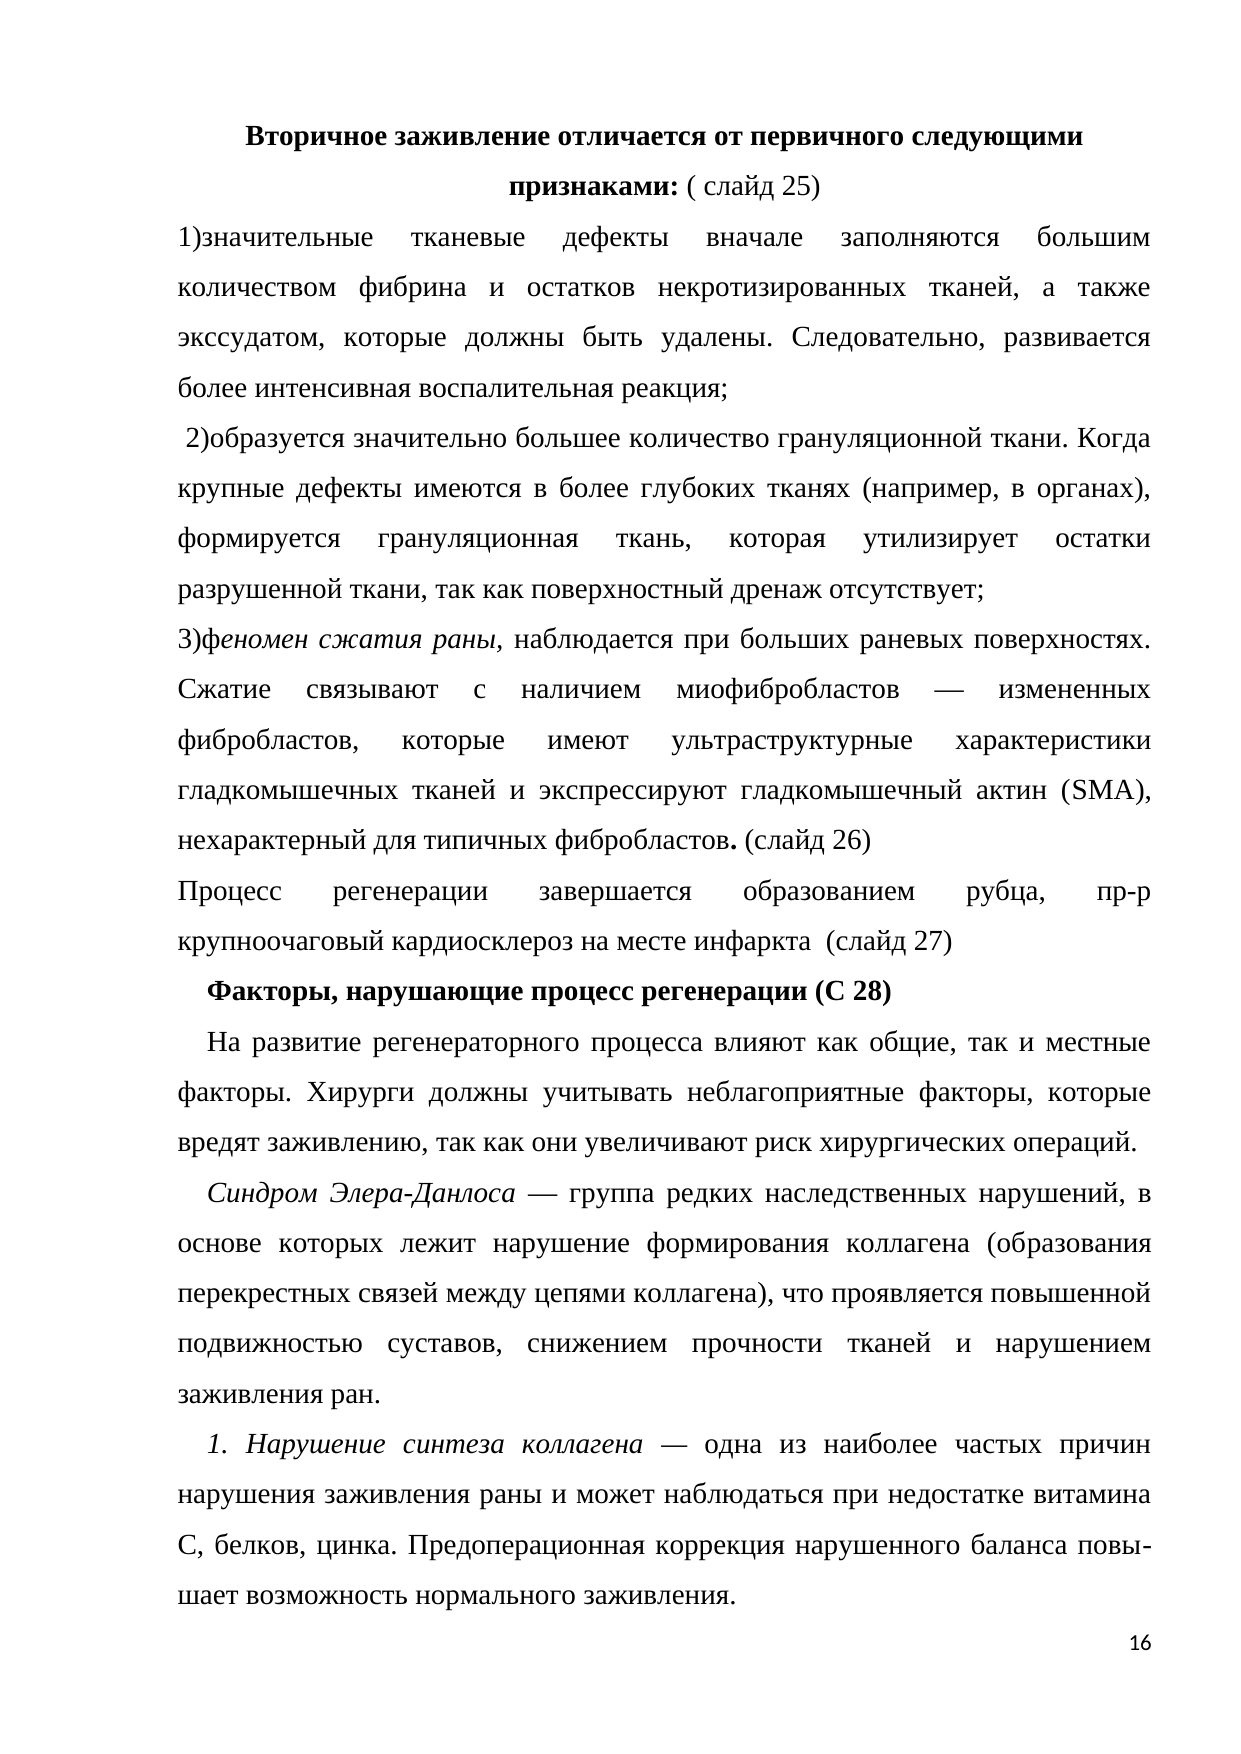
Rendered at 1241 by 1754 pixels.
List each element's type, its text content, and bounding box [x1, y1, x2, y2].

text 1. Нарушение синтеза коллагена — одна из наиболее частых причин нарушения заживления раны и может наблюдаться при недостатке витамина C, белков, цинка. Предоперационная коррекция нарушенного баланса повышает возможность нормального заживления. [177, 1426, 1152, 1611]
text Вторичное заживление отличается от первичного следующими признаками: ( слайд 25) [177, 118, 1152, 202]
text 3)феномен сжатия раны, наблюдается при больших раневых поверхностях. Сжатие связывают с наличием миофибробластов — измененных фибробластов, которые имеют ультраструктурные характеристики гладкомышечных тканей и экспрессируют гладкомышечный актин (SMA), нехарактерный для типичных фибробластов. (слайд 26) [177, 621, 1152, 856]
text 2)образуется значительно большее количество грануляционной ткани. Когда крупные дефекты имеются в более глубоких тканях (например, в органах), формируется грануляционная ткань, которая утилизирует остатки разрушенной ткани, так как поверхностный дренаж отсутствует; [177, 420, 1152, 604]
text 1)значительные тканевые дефекты вначале заполняются большим количеством фибрина и остатков некротизированных тканей, а также экссудатом, которые должны быть удалены. Следовательно, развивается более интенсивная воспалительная реакция; [177, 219, 1152, 403]
text На развитие регенераторного процесса влияют как общие, так и местные факторы. Хирурги должны учитывать неблагоприятные факторы, которые вредят заживлению, так как они увеличивают риск хирургических операций. [177, 1024, 1152, 1158]
text Синдром Элера-Данлоса — группа редких наследственных нарушений, в основе которых лежит нарушение формирования коллагена (образования перекрестных связей между цепями коллагена), что проявляется повышенной подвижностью суставов, снижением прочности тканей и нарушением заживления ран. [177, 1175, 1152, 1409]
text Процесс регенерации завершается образованием рубца, пр-р крупноочаговый кардиосклероз на месте инфаркта (слайд 27) [177, 873, 1152, 957]
text Факторы, нарушающие процесс регенерации (С 28) [207, 973, 1152, 1007]
